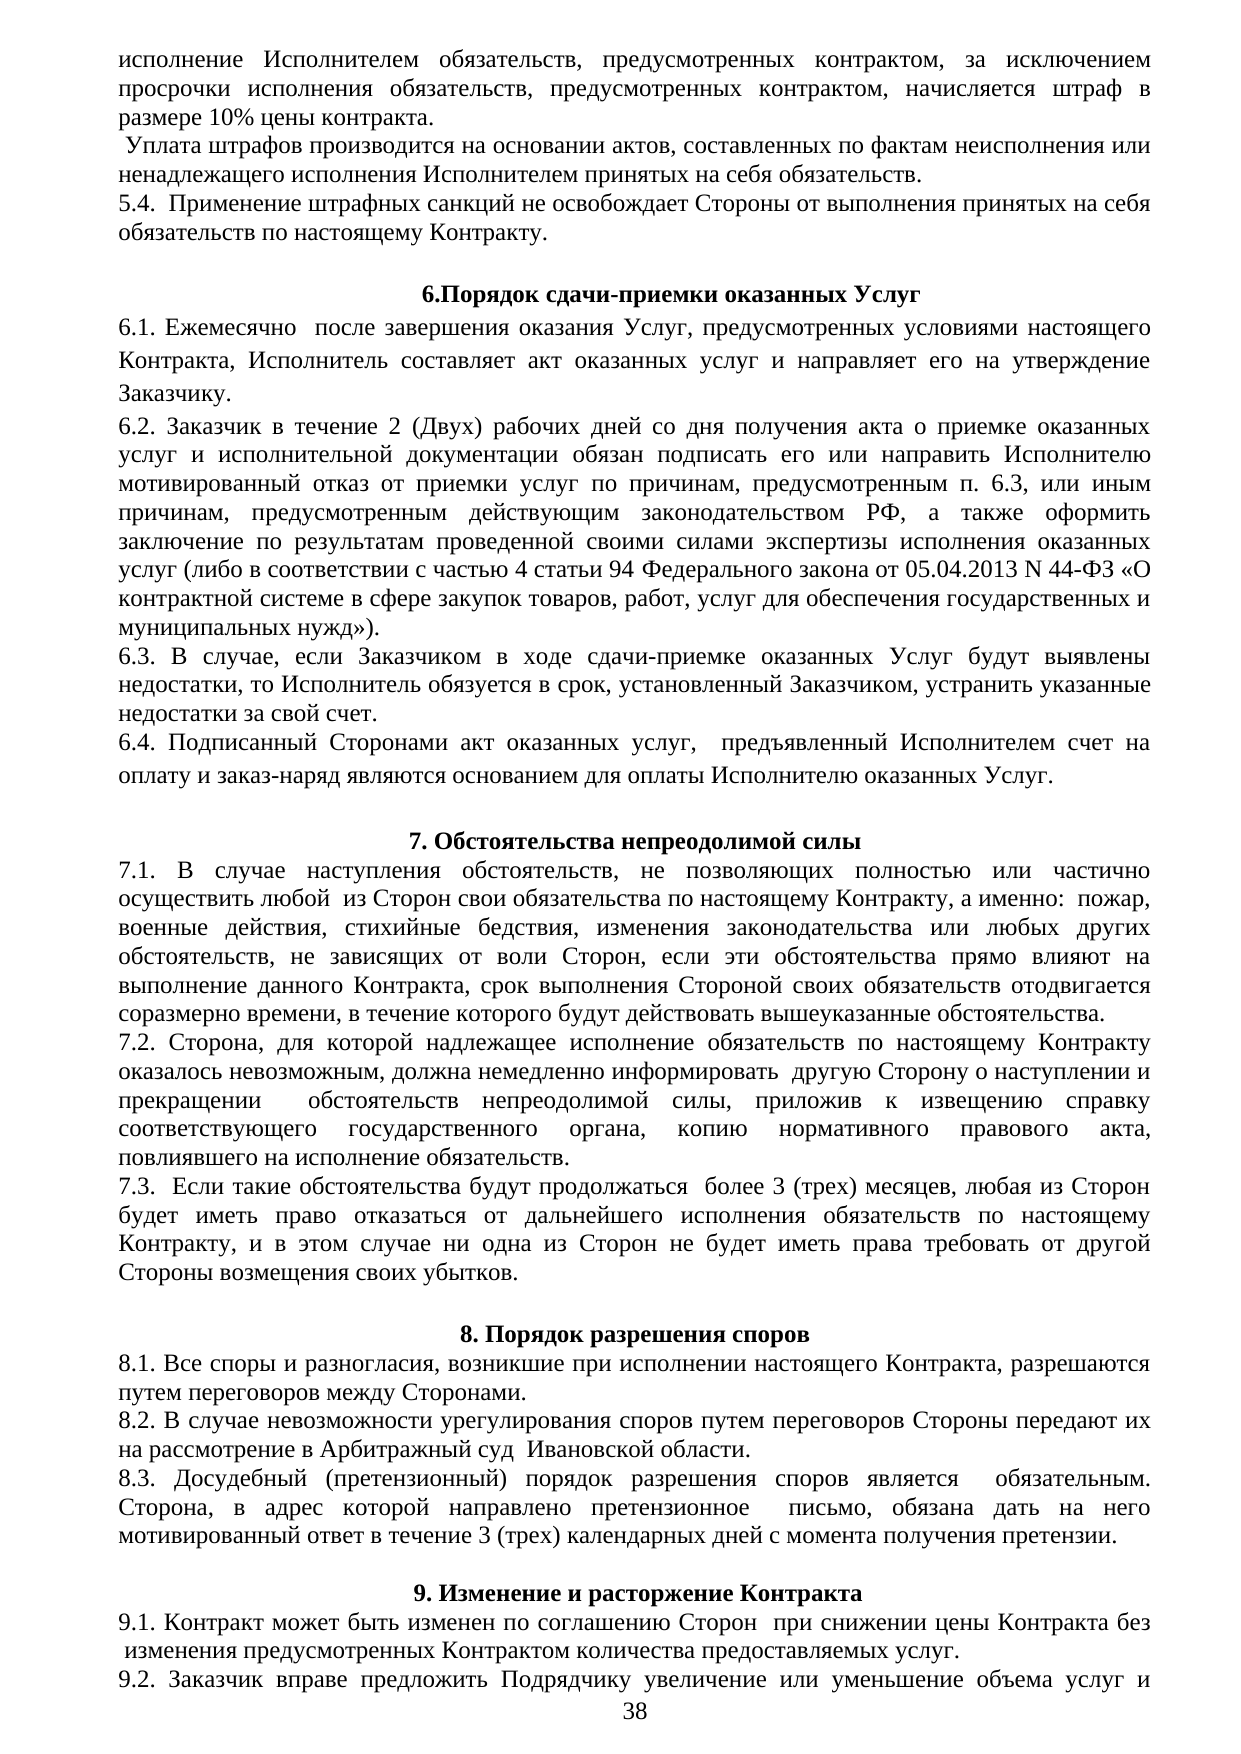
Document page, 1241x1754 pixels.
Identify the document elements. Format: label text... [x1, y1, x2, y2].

text 8. Порядок разрешения споров [118, 1319, 1152, 1348]
text 7.1. В случае наступления обстоятельств, не позволяющих полностью или частично осуществить любой из Сторон свои обязательства по настоящему Контракту, а именно: пожар, военные действия, стихийные бедствия, изменения законодательства или любых других обстоятельств, не зависящих от воли Сторон, если эти обстоятельства прямо влияют на выполнение данного Контракта, срок выполнения Стороной своих обязательств отодвигается соразмерно времени, в течение которого будут действовать вышеуказанные обстоятельства. [118, 855, 1152, 1027]
text 7. Обстоятельства непреодолимой силы [118, 826, 1152, 855]
text 9. Изменение и расторжение Контракта [124, 1578, 1152, 1607]
text 8.3. Досудебный (претензионный) порядок разрешения споров является обязательным. Сторона, в адрес которой направлено претензионное письмо, обязана дать на него мотивированный ответ в течение 3 (трех) календарных дней с момента получения претензии. [118, 1463, 1152, 1549]
text 5.4. Применение штрафных санкций не освобождает Стороны от выполнения принятых на себя обязательств по настоящему Контракту. [118, 188, 1152, 246]
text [118, 1664, 1152, 1693]
text Уплата штрафов производится на основании актов, составленных по фактам неисполнения или ненадлежащего исполнения Исполнителем принятых на себя обязательств. [118, 131, 1152, 188]
text 7.2. Сторона, для которой надлежащее исполнение обязательств по настоящему Контракту оказалось невозможным, должна немедленно информировать другую Сторону о наступлении и прекращении обстоятельств непреодолимой силы, приложив к извещению справку соответствующего государственного органа, копию нормативного правового акта, повлиявшего на исполнение обязательств. [118, 1027, 1152, 1171]
text 6.1. Ежемесячно после завершения оказания Услуг, предусмотренных условиями настоящего Контракта, Исполнитель составляет акт оказанных услуг и направляет его на утверждение Заказчику. [118, 312, 1152, 406]
text 7.3. Если такие обстоятельства будут продолжаться более 3 (трех) месяцев, любая из Сторон будет иметь право отказаться от дальнейшего исполнения обязательств по настоящему Контракту, и в этом случае ни одна из Сторон не будет иметь права требовать от другой Стороны возмещения своих убытков. [118, 1171, 1152, 1286]
text 6.3. В случае, если Заказчиком в ходе сдачи-приемке оказанных Услуг будут выявлены недостатки, то Исполнитель обязуется в срок, установленный Заказчиком, устранить указанные недостатки за свой счет. [118, 641, 1152, 727]
text 8.1. Все споры и разногласия, возникшие при исполнении настоящего Контракта, разрешаются путем переговоров между Сторонами. [118, 1348, 1152, 1405]
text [118, 44, 1152, 131]
text 6.Порядок сдачи-приемки оказанных Услуг [118, 279, 1152, 307]
text 6.2. Заказчик в течение 2 (Двух) рабочих дней со дня получения акта о приемке оказанных услуг и исполнительной документации обязан подписать его или направить Исполнителю мотивированный отказ от приемки услуг по причинам, предусмотренным п. 6.3, или иным причинам, предусмотренным действующим законодательством РФ, а также оформить заключение по результатам проведенной своими силами экспертизы исполнения оказанных услуг (либо в соответствии с частью 4 статьи 94 Федерального закона от 05.04.2013 N 44-ФЗ «О контрактной системе в сфере закупок товаров, работ, услуг для обеспечения государственных и муниципальных нужд»). [118, 411, 1152, 641]
text 9.1. Контракт может быть изменен по соглашению Сторон при снижении цены Контракта без изменения предусмотренных Контрактом количества предоставляемых услуг. [118, 1607, 1152, 1664]
text 8.2. В случае невозможности урегулирования споров путем переговоров Стороны передают их на рассмотрение в Арбитражный суд Ивановской области. [118, 1405, 1152, 1463]
text 6.4. Подписанный Сторонами акт оказанных услуг, предъявленный Исполнителем счет на оплату и заказ-наряд являются основанием для оплаты Исполнителю оказанных Услуг. [118, 727, 1152, 789]
